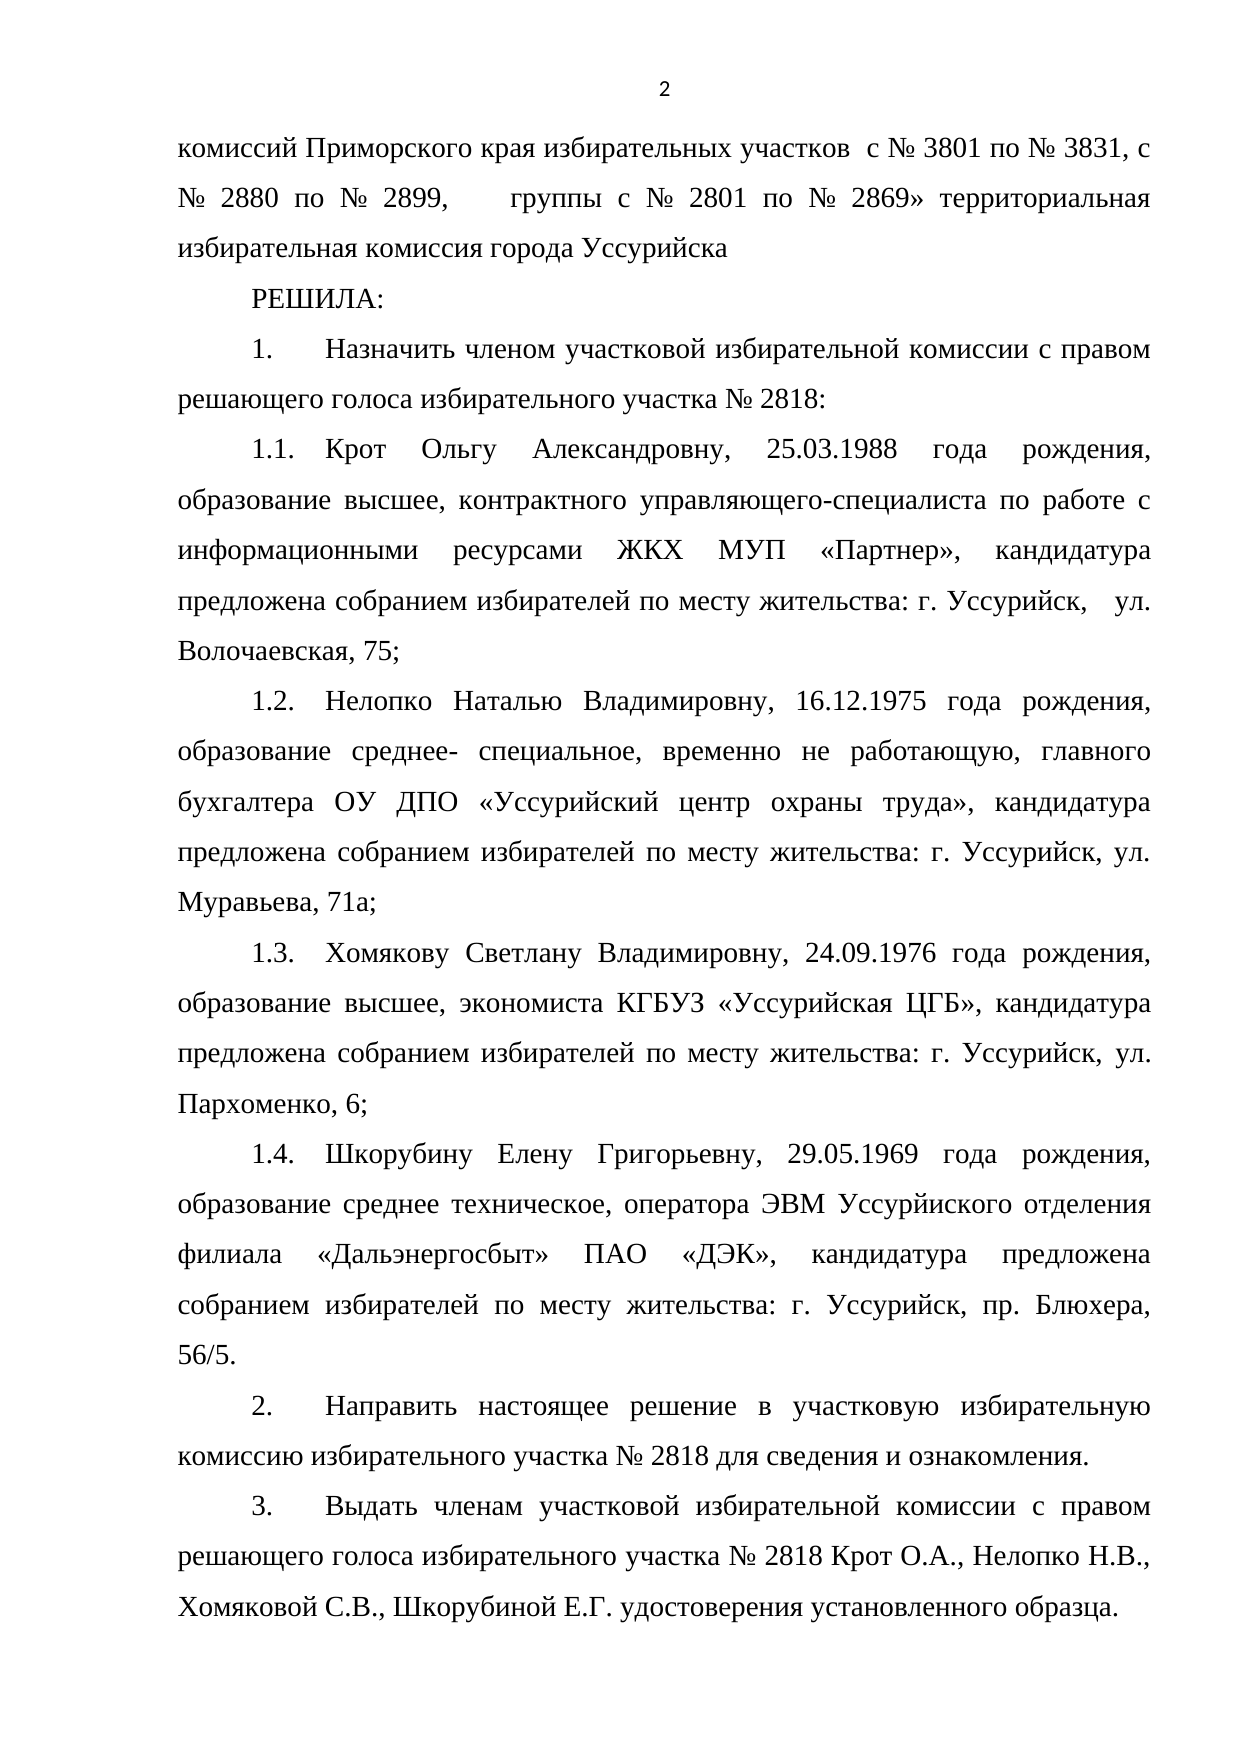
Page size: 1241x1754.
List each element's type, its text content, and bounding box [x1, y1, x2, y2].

list Направить настоящее решение в участковую избирательную комиссию избирательного участка № 2818 для сведения и ознакомления. [177, 1388, 1152, 1471]
text РЕШИЛА: [177, 281, 1152, 314]
list Назначить членом участковой избирательной комиссии с правом решающего голоса избирательного участка № 2818: [177, 331, 1152, 415]
list Крот Ольгу Александровну, 25.03.1988 года рождения, образование высшее, контрактного управляющего-специалиста по работе с информационными ресурсами ЖКХ МУП «Партнер», кандидатура предложена собранием избирателей по месту жительства: г. Уссурийск, ул. Волочаевская, 75; [177, 432, 1152, 666]
list Нелопко Наталью Владимировну, 16.12.1975 года рождения, образование среднее- специальное, временно не работающую, главного бухгалтера ОУ ДПО «Уссурийский центр охраны труда», кандидатура предложена собранием избирателей по месту жительства: г. Уссурийск, ул. Муравьева, 71а; [177, 683, 1152, 918]
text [177, 130, 1152, 264]
list Выдать членам участковой избирательной комиссии с правом решающего голоса избирательного участка № 2818 Крот О.А., Нелопко Н.В., Хомяковой С.В., Шкорубиной Е.Г. удостоверения установленного образца. [177, 1488, 1152, 1622]
list Шкорубину Елену Григорьевну, 29.05.1969 года рождения, образование среднее техническое, оператора ЭВМ Уссурйиского отделения филиала «Дальэнергосбыт» ПАО «ДЭК», кандидатура предложена собранием избирателей по месту жительства: г. Уссурийск, пр. Блюхера, 56/5. [177, 1136, 1152, 1371]
list Хомякову Светлану Владимировну, 24.09.1976 года рождения, образование высшее, экономиста КГБУЗ «Уссурийская ЦГБ», кандидатура предложена собранием избирателей по месту жительства: г. Уссурийск, ул. Пархоменко, 6; [177, 935, 1152, 1119]
